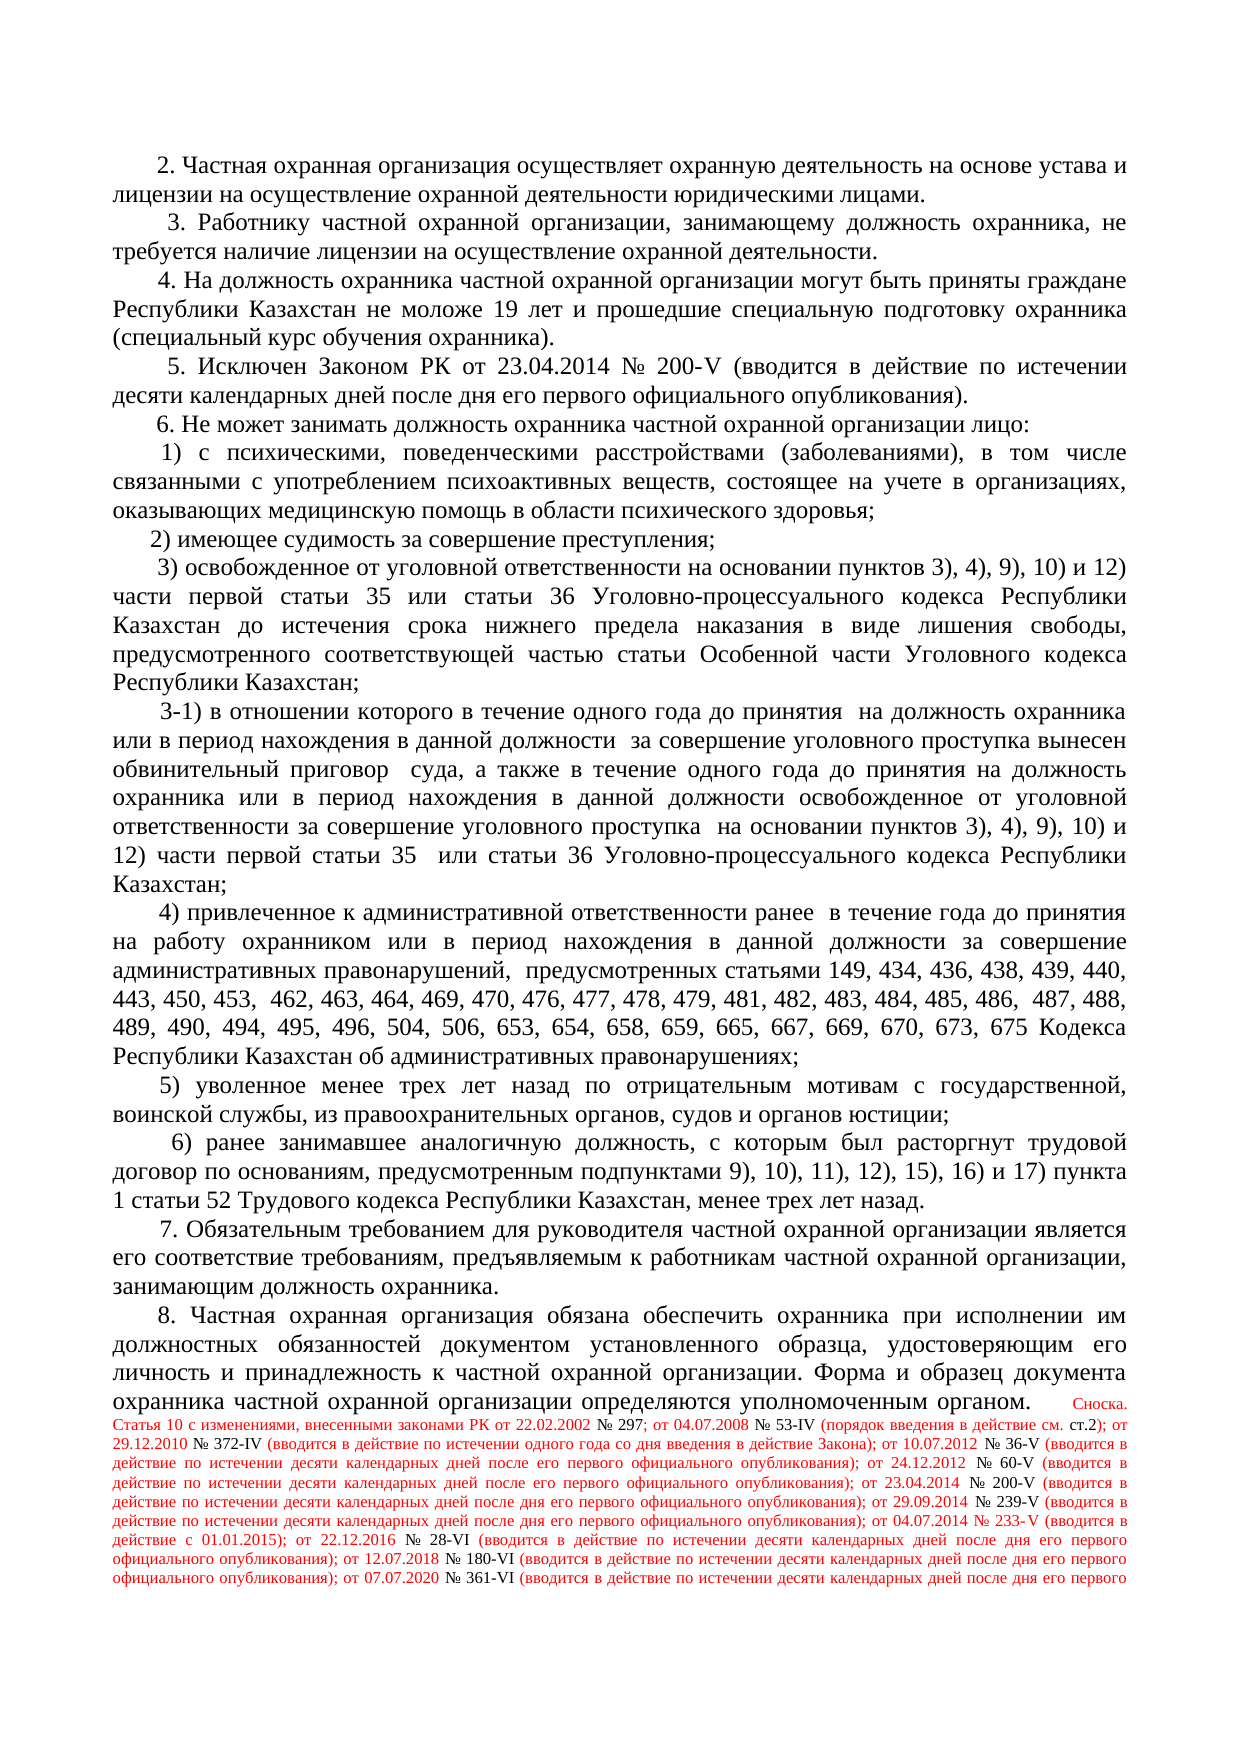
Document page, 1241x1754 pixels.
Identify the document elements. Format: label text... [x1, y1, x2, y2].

text 3. Работнику частной охранной организации, занимающему должность охранника, не требуется наличие лицензии на осуществление охранной деятельности. [112, 207, 1128, 265]
text 4) привлеченное к административной ответственности ранее в течение года до принятия на работу охранником или в период нахождения в данной должности за совершение административных правонарушений, предусмотренных статьями 149, 434, 436, 438, 439, 440, 443, 450, 453, 462, 463, 464, 469, 470, 476, 477, 478, 479, 481, 482, 483, 484, 485, 486, 487, 488, 489, 490, 494, 495, 496, 504, 506, 653, 654, 658, 659, 665, 667, 669, 670, 673, 675 Кодекса Республики Казахстан об административных правонарушениях; [112, 897, 1128, 1070]
text 5. Исключен Законом РК от 23.04.2014 № 200-V (вводится в действие по истечении десяти календарных дней после дня его первого официального опубликования). [112, 351, 1128, 409]
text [112, 1300, 1128, 1587]
text 1) с психическими, поведенческими расстройствами (заболеваниями), в том числе связанными с употреблением психоактивных веществ, состоящее на учете в организациях, оказывающих медицинскую помощь в области психического здоровья; [112, 437, 1128, 524]
text 6) ранее занимавшее аналогичную должность, с которым был расторгнут трудовой договор по основаниям, предусмотренным подпунктами 9), 10), 11), 12), 15), 16) и 17) пункта 1 статьи 52 Трудового кодекса Республики Казахстан, менее трех лет назад. [112, 1127, 1128, 1214]
text 5) уволенное менее трех лет назад по отрицательным мотивам с государственной, воинской службы, из правоохранительных органов, судов и органов юстиции; [112, 1070, 1128, 1127]
text 3-1) в отношении которого в течение одного года до принятия на должность охранника или в период нахождения в данной должности за совершение уголовного проступка вынесен обвинительный приговор суда, а также в течение одного года до принятия на должность охранника или в период нахождения в данной должности освобожденное от уголовной ответственности за совершение уголовного проступка на основании пунктов 3), 4), 9), 10) и 12) части первой статьи 35 или статьи 36 Уголовно-процессуального кодекса Республики Казахстан; [112, 696, 1128, 897]
text 7. Обязательным требованием для руководителя частной охранной организации является его соответствие требованиям, предъявляемым к работникам частной охранной организации, занимающим должность охранника. [112, 1214, 1128, 1300]
text 6. Не может занимать должность охранника частной охранной организации лицо: [112, 409, 1128, 437]
text 2) имеющее судимость за совершение преступления; [112, 524, 1128, 552]
text 3) освобожденное от уголовной ответственности на основании пунктов 3), 4), 9), 10) и 12) части первой статьи 35 или статьи 36 Уголовно-процессуального кодекса Республики Казахстан до истечения срока нижнего предела наказания в виде лишения свободы, предусмотренного соответствующей частью статьи Особенной части Уголовного кодекса Республики Казахстан; [112, 552, 1128, 696]
text 4. На должность охранника частной охранной организации могут быть приняты граждане Республики Казахстан не моложе 19 лет и прошедшие специальную подготовку охранника (специальный курс обучения охранника). [112, 265, 1128, 351]
text 2. Частная охранная организация осуществляет охранную деятельность на основе устава и лицензии на осуществление охранной деятельности юридическими лицами. [112, 150, 1128, 207]
